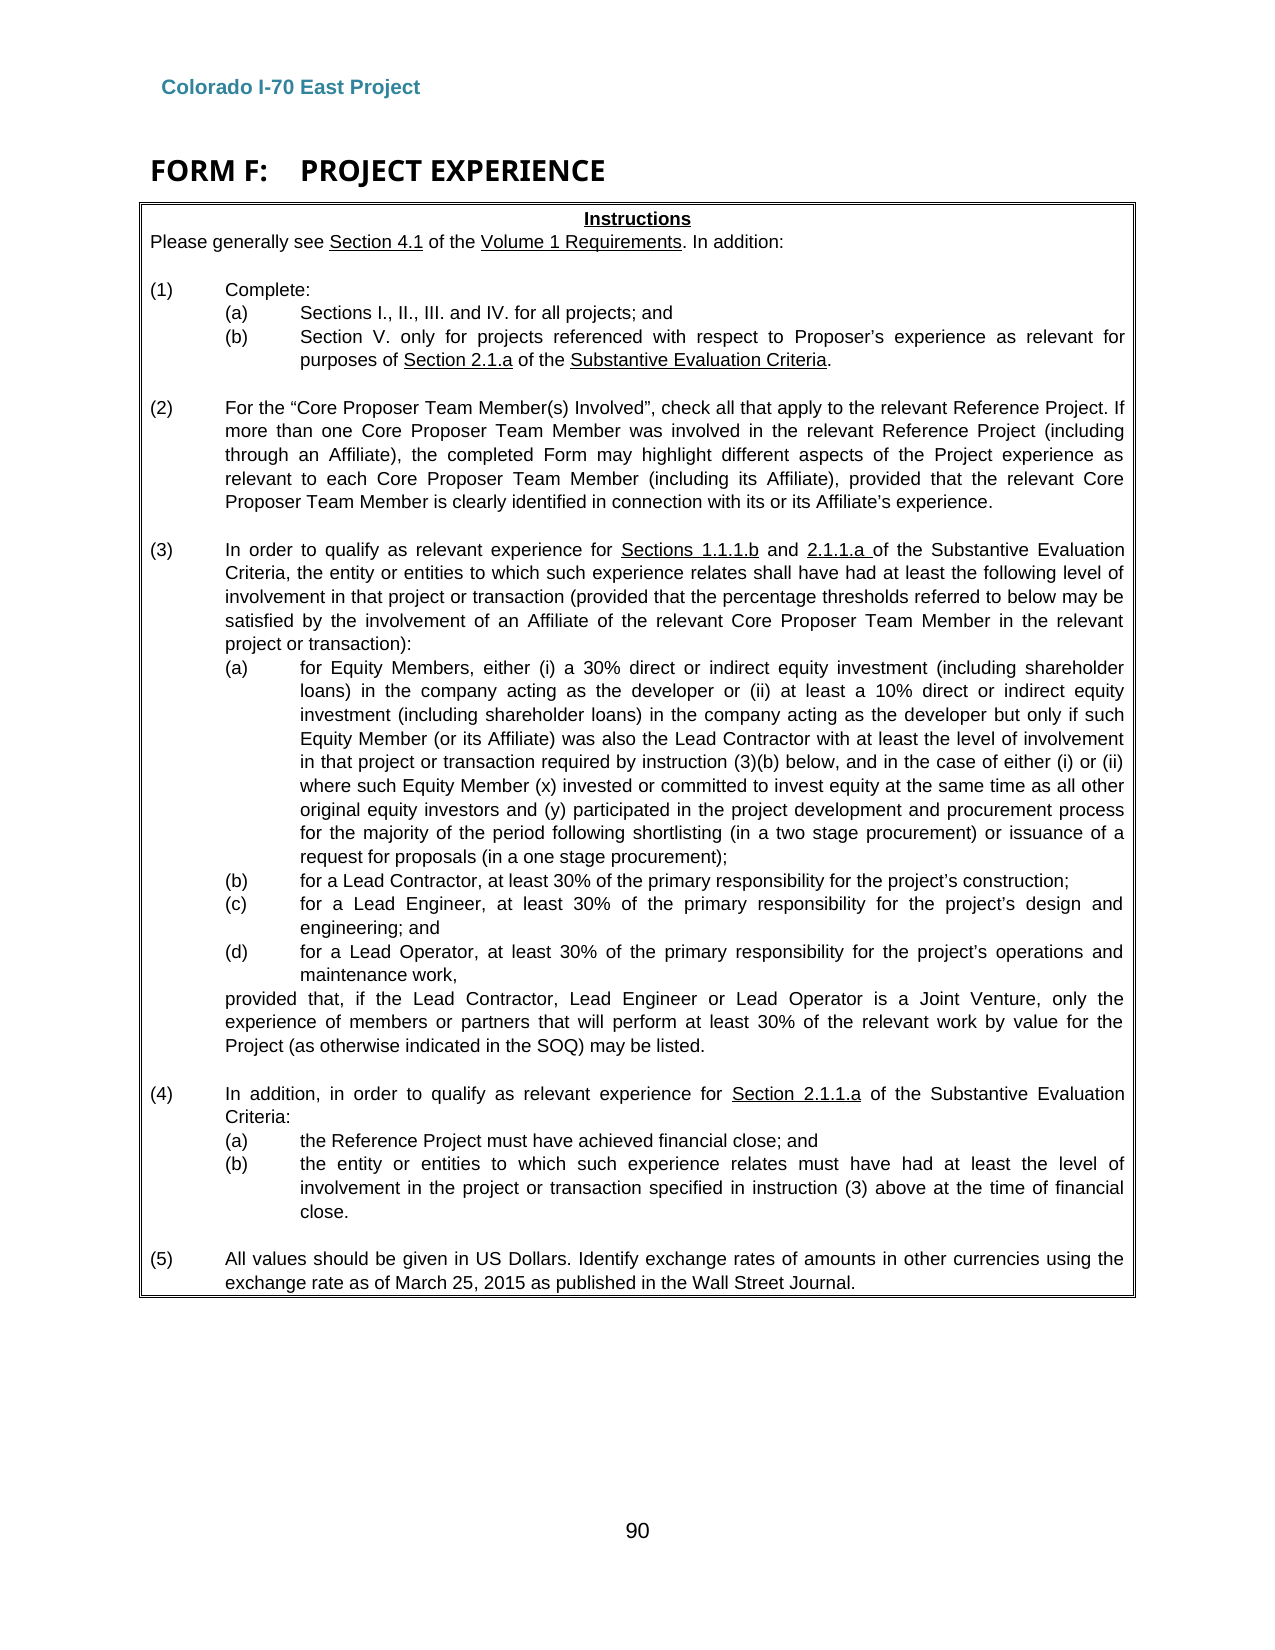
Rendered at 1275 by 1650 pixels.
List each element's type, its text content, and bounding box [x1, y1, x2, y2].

text (2) For the “Core Proposer Team Member(s) Involved”, check all that apply to the relevant Reference Project. If more than one Core Proposer Team Member was involved in the relevant Reference Project (including through an Affiliate), the completed Form may highlight different aspects of the Project experience as relevant to each Core Proposer Team Member (including its Affiliate), provided that the relevant Core Proposer Team Member is clearly identified in connection with its or its Affiliate’s experience. [142, 391, 1133, 513]
text (b) Section V. only for projects referenced with respect to Proposer’s experience as relevant for purposes of Section 2.1.a of the Substantive Evaluation Criteria. [142, 320, 1133, 371]
text (1) Complete: [142, 273, 1133, 297]
text (b) the entity or entities to which such experience relates must have had at least the level of involvement in the project or transaction specified in instruction (3) above at the time of financial close. [142, 1148, 1133, 1222]
text (a) for Equity Members, either (i) a 30% direct or indirect equity investment (including shareholder loans) in the company acting as the developer or (ii) at least a 10% direct or indirect equity investment (including shareholder loans) in the company acting as the developer but only if such Equity Member (or its Affiliate) was also the Lead Contractor with at least the level of involvement in that project or transaction required by instruction (3)(b) below, and in the case of either (i) or (ii) where such Equity Member (x) invested or committed to invest equity at the same time as all other original equity investors and (y) participated in the project development and procurement process for the majority of the period following shortlisting (in a two stage procurement) or issuance of a request for proposals (in a one stage procurement); [142, 651, 1133, 864]
text (c) for a Lead Engineer, at least 30% of the primary responsibility for the project’s design and engineering; and [142, 888, 1133, 935]
text (a) the Reference Project must have achieved financial close; and [142, 1124, 1133, 1148]
text (a) Sections I., II., III. and IV. for all projects; and [142, 297, 1133, 320]
text (d) for a Lead Operator, at least 30% of the primary responsibility for the project’s operations and maintenance work, [142, 935, 1133, 982]
text (b) for a Lead Contractor, at least 30% of the primary responsibility for the project’s construction; [142, 864, 1133, 888]
text (3) In order to qualify as relevant experience for Sections 1.1.b and 2.1.a of the Substantive Evaluation Criteria, the entity or entities to which such experience relates shall have had at least the following level of involvement in that project or transaction (provided that the percentage thresholds referred to below may be satisfied by the involvement of an Affiliate of the relevant Core Proposer Team Member in the relevant project or transaction): [142, 533, 1133, 651]
text (4) In addition, in order to qualify as relevant experience for Section 2.1.a of the Substantive Evaluation Criteria: [142, 1077, 1133, 1124]
text (5) All values should be given in US Dollars. Identify exchange rates of amounts in other currencies using the exchange rate as of March 25, 2015 as published in the Wall Street Journal. [142, 1243, 1133, 1295]
text provided that, if the Lead Contractor, Lead Engineer or Lead Operator is a Joint Venture, only the experience of members or partners that will perform at least 30% of the relevant work by value for the Project (as otherwise indicated in the SOQ) may be listed. [142, 982, 1133, 1057]
text Instructions [142, 205, 1133, 226]
subtitle Form F: Project Experience [150, 150, 1125, 190]
text Please generally see Section 4.1 of the Volume 1 Requirements. In addition: [142, 226, 1133, 253]
